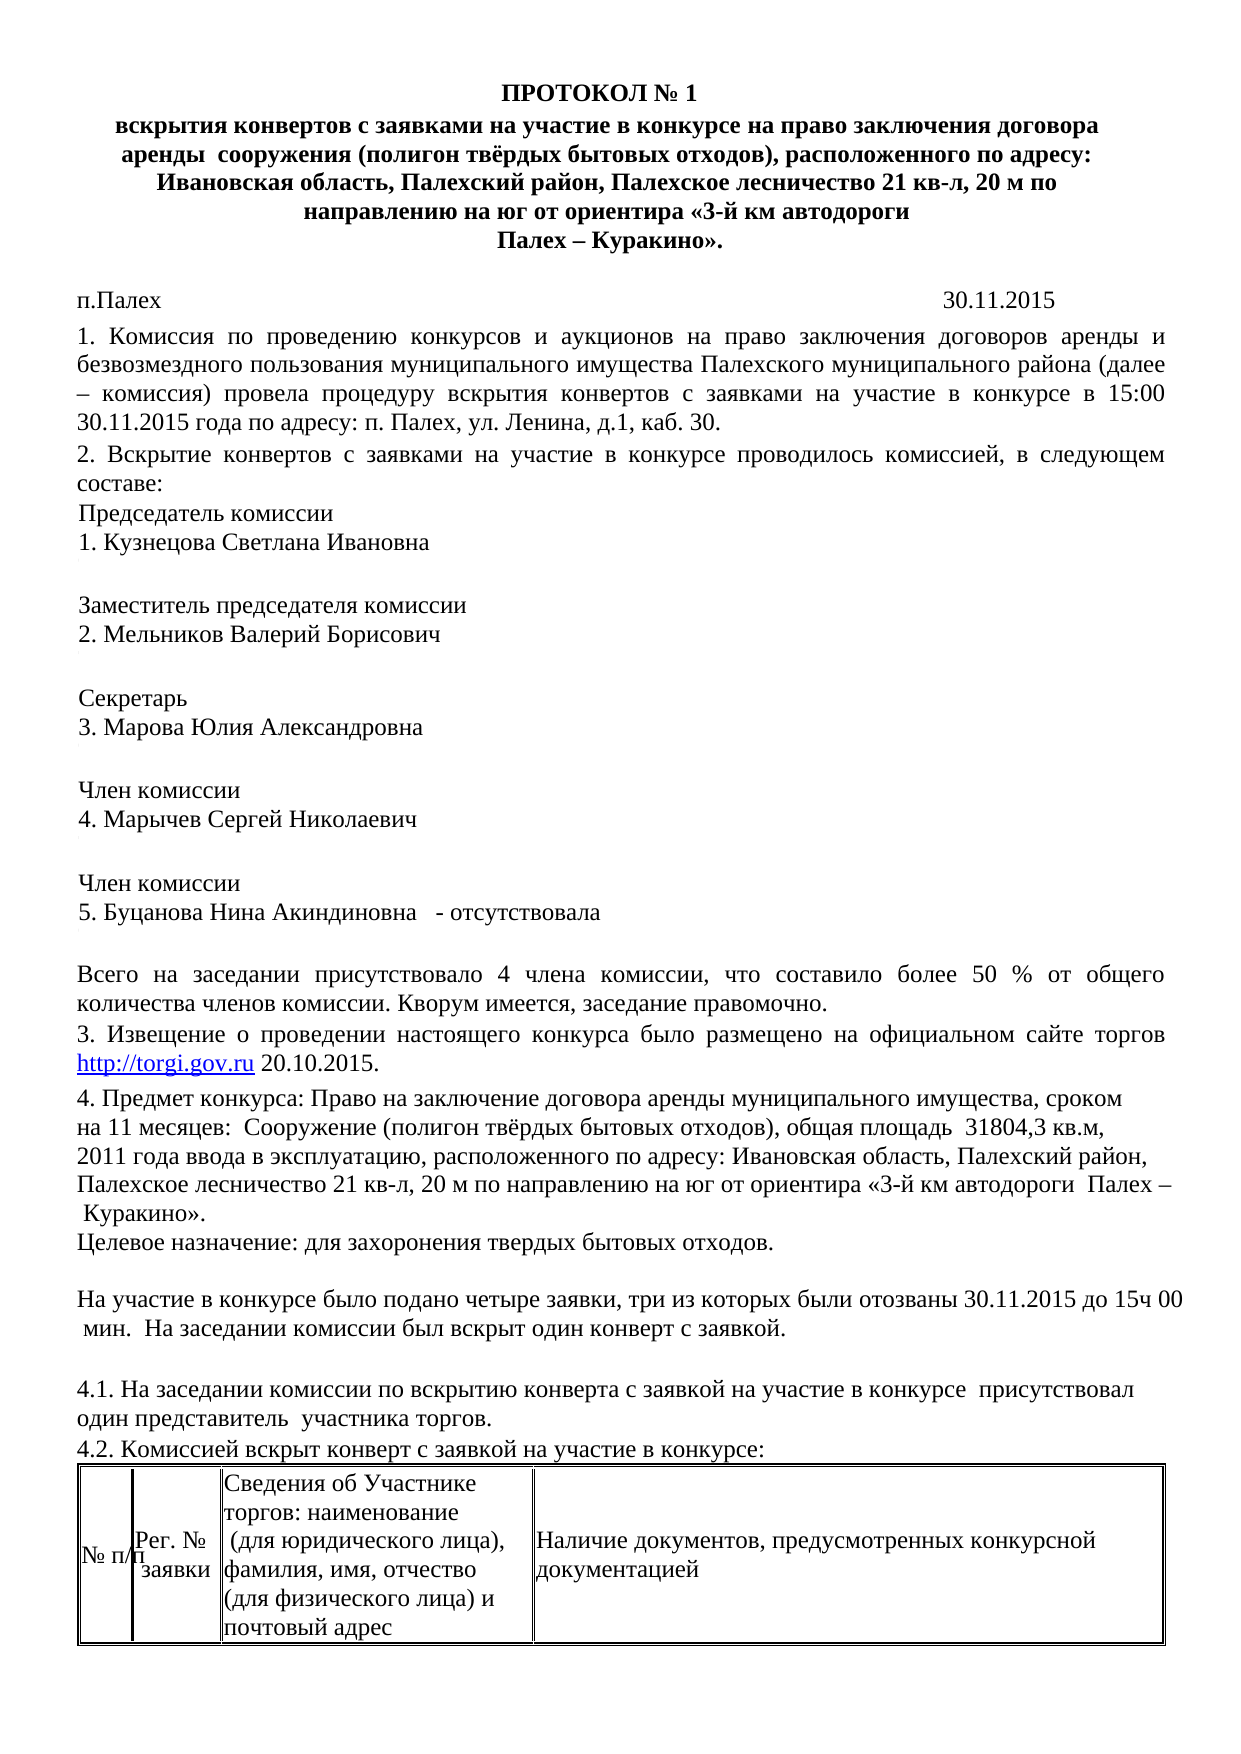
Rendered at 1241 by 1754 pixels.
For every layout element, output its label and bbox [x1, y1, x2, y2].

table_cell [74, 1080, 1164, 1648]
table_cell [74, 318, 1164, 1080]
table_header [74, 75, 1164, 318]
